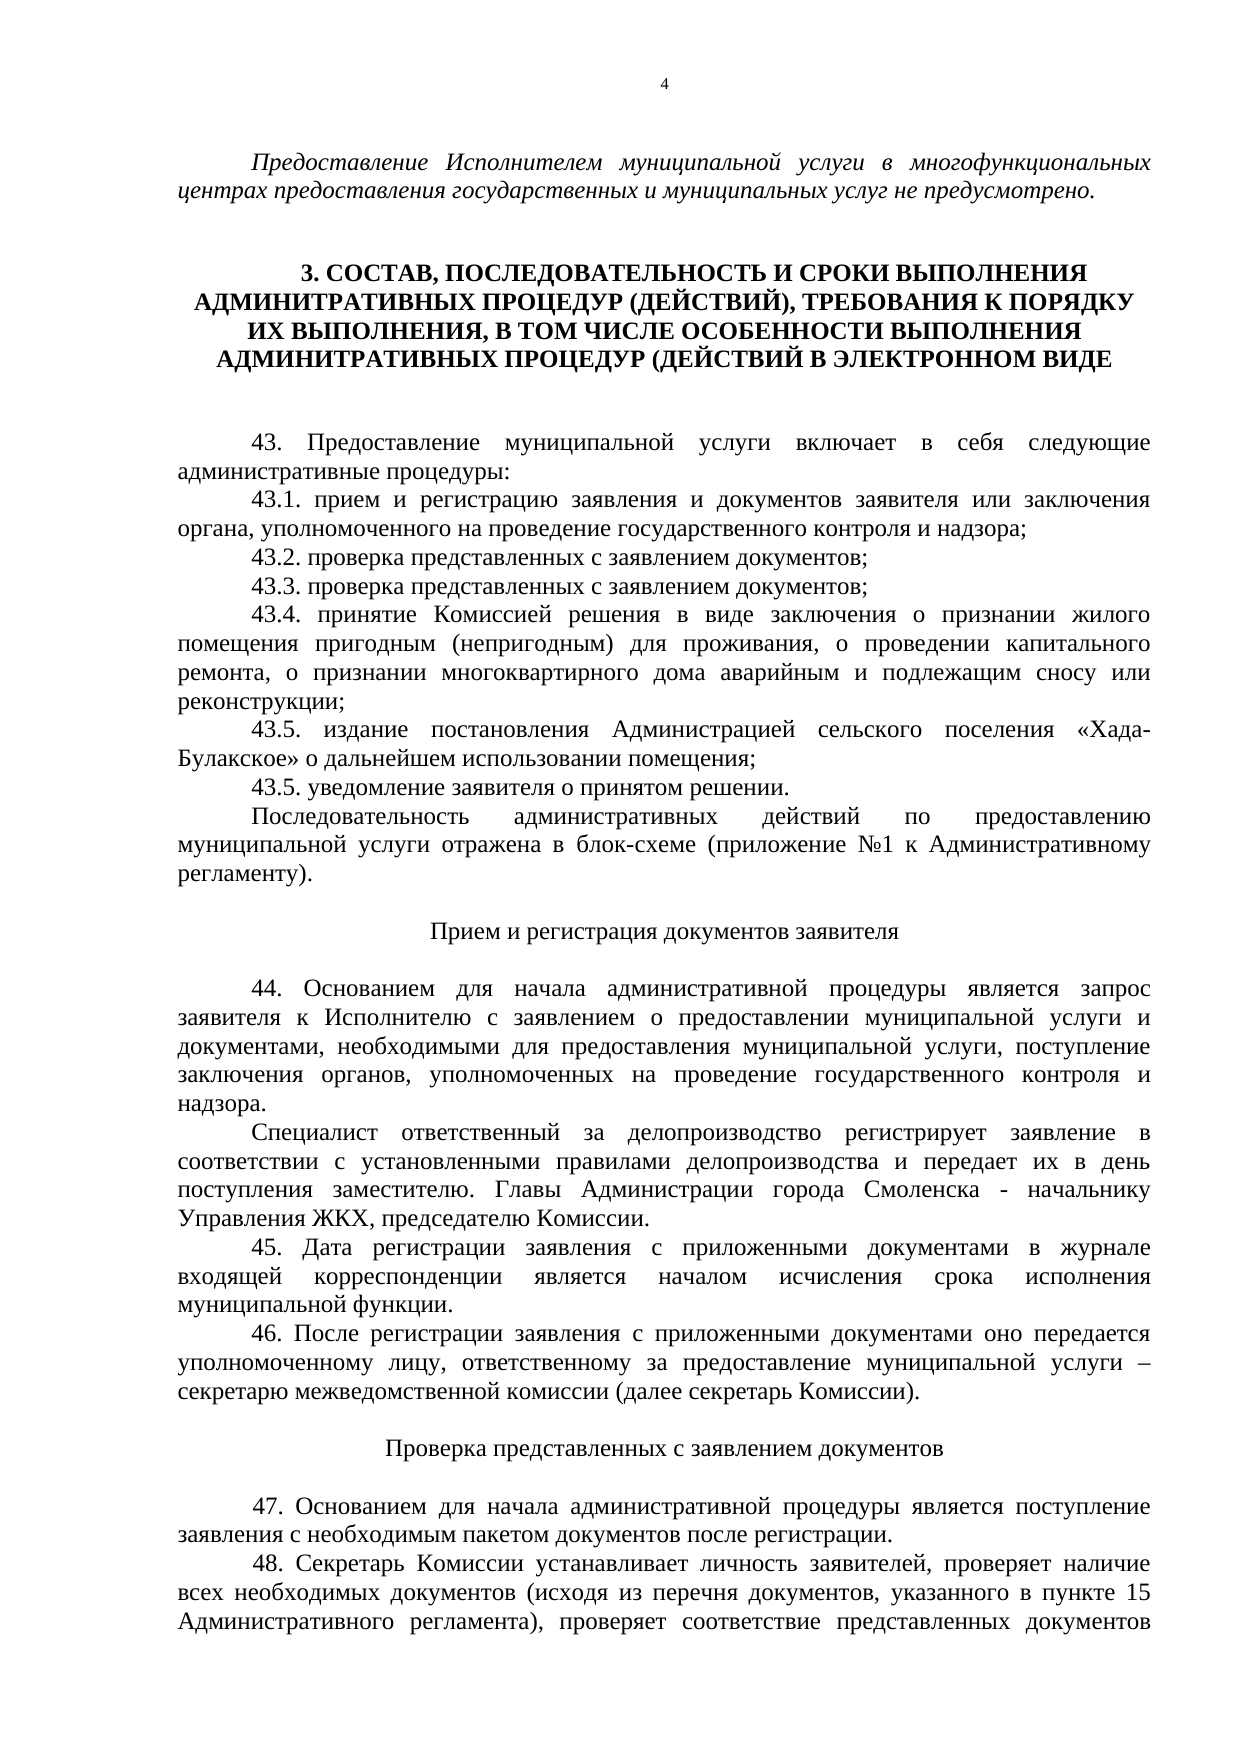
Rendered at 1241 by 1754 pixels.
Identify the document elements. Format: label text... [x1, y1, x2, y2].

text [177, 1548, 1152, 1634]
text 43.4. принятие Комиссией решения в виде заключения о признании жилого помещения пригодным (непригодным) для проживания, о проведении капитального ремонта, о признании многоквартирного дома аварийным и подлежащим сносу или реконструкции; [177, 599, 1152, 714]
text Предоставление Исполнителем муниципальной услуги в многофункциональных центрах предоставления государственных и муниципальных услуг не предусмотрено. [177, 147, 1152, 204]
text Проверка представленных с заявлением документов [177, 1433, 1152, 1462]
text 47. Основанием для начала административной процедуры является поступление заявления с необходимым пакетом документов после регистрации. [177, 1491, 1152, 1548]
text 43.5. уведомление заявителя о принятом решении. [177, 772, 1152, 801]
text 46. После регистрации заявления с приложенными документами оно передается уполномоченному лицу, ответственному за предоставление муниципальной услуги – секретарю межведомственной комиссии (далее секретарь Комиссии). [177, 1318, 1152, 1404]
text 43.5. издание постановления Администрацией сельского поселения «Хада-Булакское» о дальнейшем использовании помещения; [177, 714, 1152, 772]
text 43.1. прием и регистрацию заявления и документов заявителя или заключения органа, уполномоченного на проведение государственного контроля и надзора; [177, 484, 1152, 542]
text 43.2. проверка представленных с заявлением документов; [177, 542, 1152, 571]
text 3. СОСТАВ, ПОСЛЕДОВАТЕЛЬНОСТЬ И СРОКИ ВЫПОЛНЕНИЯ АДМИНИТРАТИВНЫХ ПРОЦЕДУР (ДЕЙСТВИЙ), ТРЕБОВАНИЯ К ПОРЯДКУ ИХ ВЫПОЛНЕНИЯ, В ТОМ ЧИСЛЕ ОСОБЕННОСТИ ВЫПОЛНЕНИЯ АДМИНИТРАТИВНЫХ ПРОЦЕДУР (ДЕЙСТВИЙ В ЭЛЕКТРОННОМ ВИДЕ [177, 258, 1152, 373]
text 43.3. проверка представленных с заявлением документов; [177, 571, 1152, 599]
text Последовательность административных действий по предоставлению муниципальной услуги отражена в блок-схеме (приложение №1 к Административному регламенту). [177, 801, 1152, 887]
text 43. Предоставление муниципальной услуги включает в себя следующие административные процедуры: [177, 427, 1152, 484]
text Прием и регистрация документов заявителя [177, 916, 1152, 944]
text Специалист ответственный за делопроизводство регистрирует заявление в соответствии с установленными правилами делопроизводства и передает их в день поступления заместителю. Главы Администрации города Смоленска - начальнику Управления ЖКХ, председателю Комиссии. [177, 1117, 1152, 1232]
text 44. Основанием для начала административной процедуры является запрос заявителя к Исполнителю с заявлением о предоставлении муниципальной услуги и документами, необходимыми для предоставления муниципальной услуги, поступление заключения органов, уполномоченных на проведение государственного контроля и надзора. [177, 973, 1152, 1117]
text 45. Дата регистрации заявления с приложенными документами в журнале входящей корреспонденции является началом исчисления срока исполнения муниципальной функции. [177, 1232, 1152, 1318]
